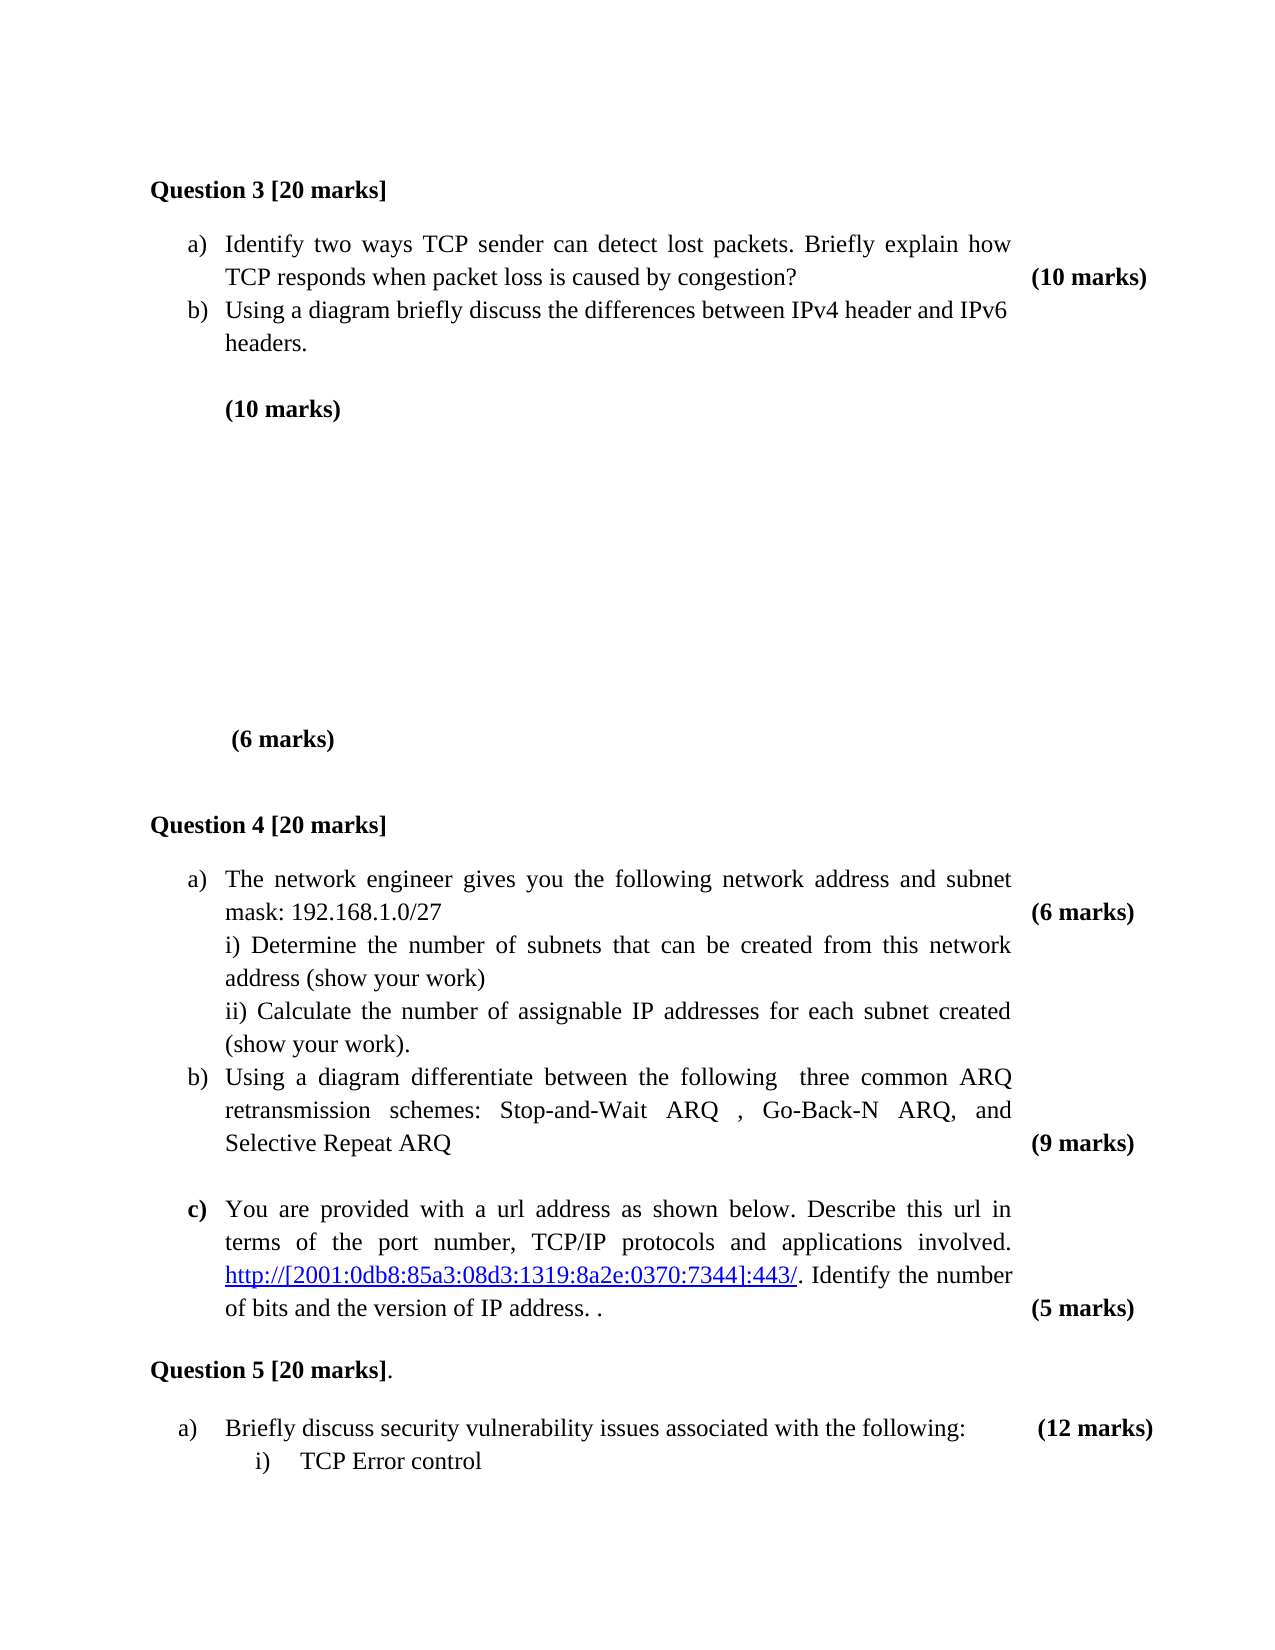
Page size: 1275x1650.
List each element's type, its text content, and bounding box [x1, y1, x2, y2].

list Identify two ways TCP sender can detect lost packets. Briefly explain how TCP responds when packet loss is caused by congestion? (10 marks) [187, 229, 1012, 291]
text Question 5 [20 marks]. [150, 1355, 1012, 1384]
list Using a diagram differentiate between the following three common ARQ retransmission schemes: Stop-and-Wait ARQ , Go-Back-N ARQ, and Selective Repeat ARQ (9 marks) [187, 1062, 1012, 1157]
list ii) Calculate the number of assignable IP addresses for each subnet created (show your work). [225, 996, 1012, 1058]
text Question 3 [20 marks] [150, 175, 1012, 204]
list You are provided with a url address as shown below. Describe this url in terms of the port number, TCP/IP protocols and applications involved. http://[2001:0db8:85a3:08d3:1319:8a2e:0370:7344]:443/. Identify the number of bits and the version of IP address. . (5 marks) [187, 1194, 1012, 1322]
list TCP Error control [262, 1446, 1012, 1475]
text Question 4 [20 marks] [150, 810, 1012, 839]
list i) Determine the number of subnets that can be created from this network address (show your work) [225, 930, 1012, 992]
list Using a diagram briefly discuss the differences between IPv4 header and IPv6 headers. (10 marks) (6 marks) [187, 295, 1031, 753]
list Briefly discuss security vulnerability issues associated with the following: (12 marks) [187, 1413, 1012, 1442]
list The network engineer gives you the following network address and subnet mask: 192.168.1.0/27 (6 marks) [187, 864, 1012, 926]
